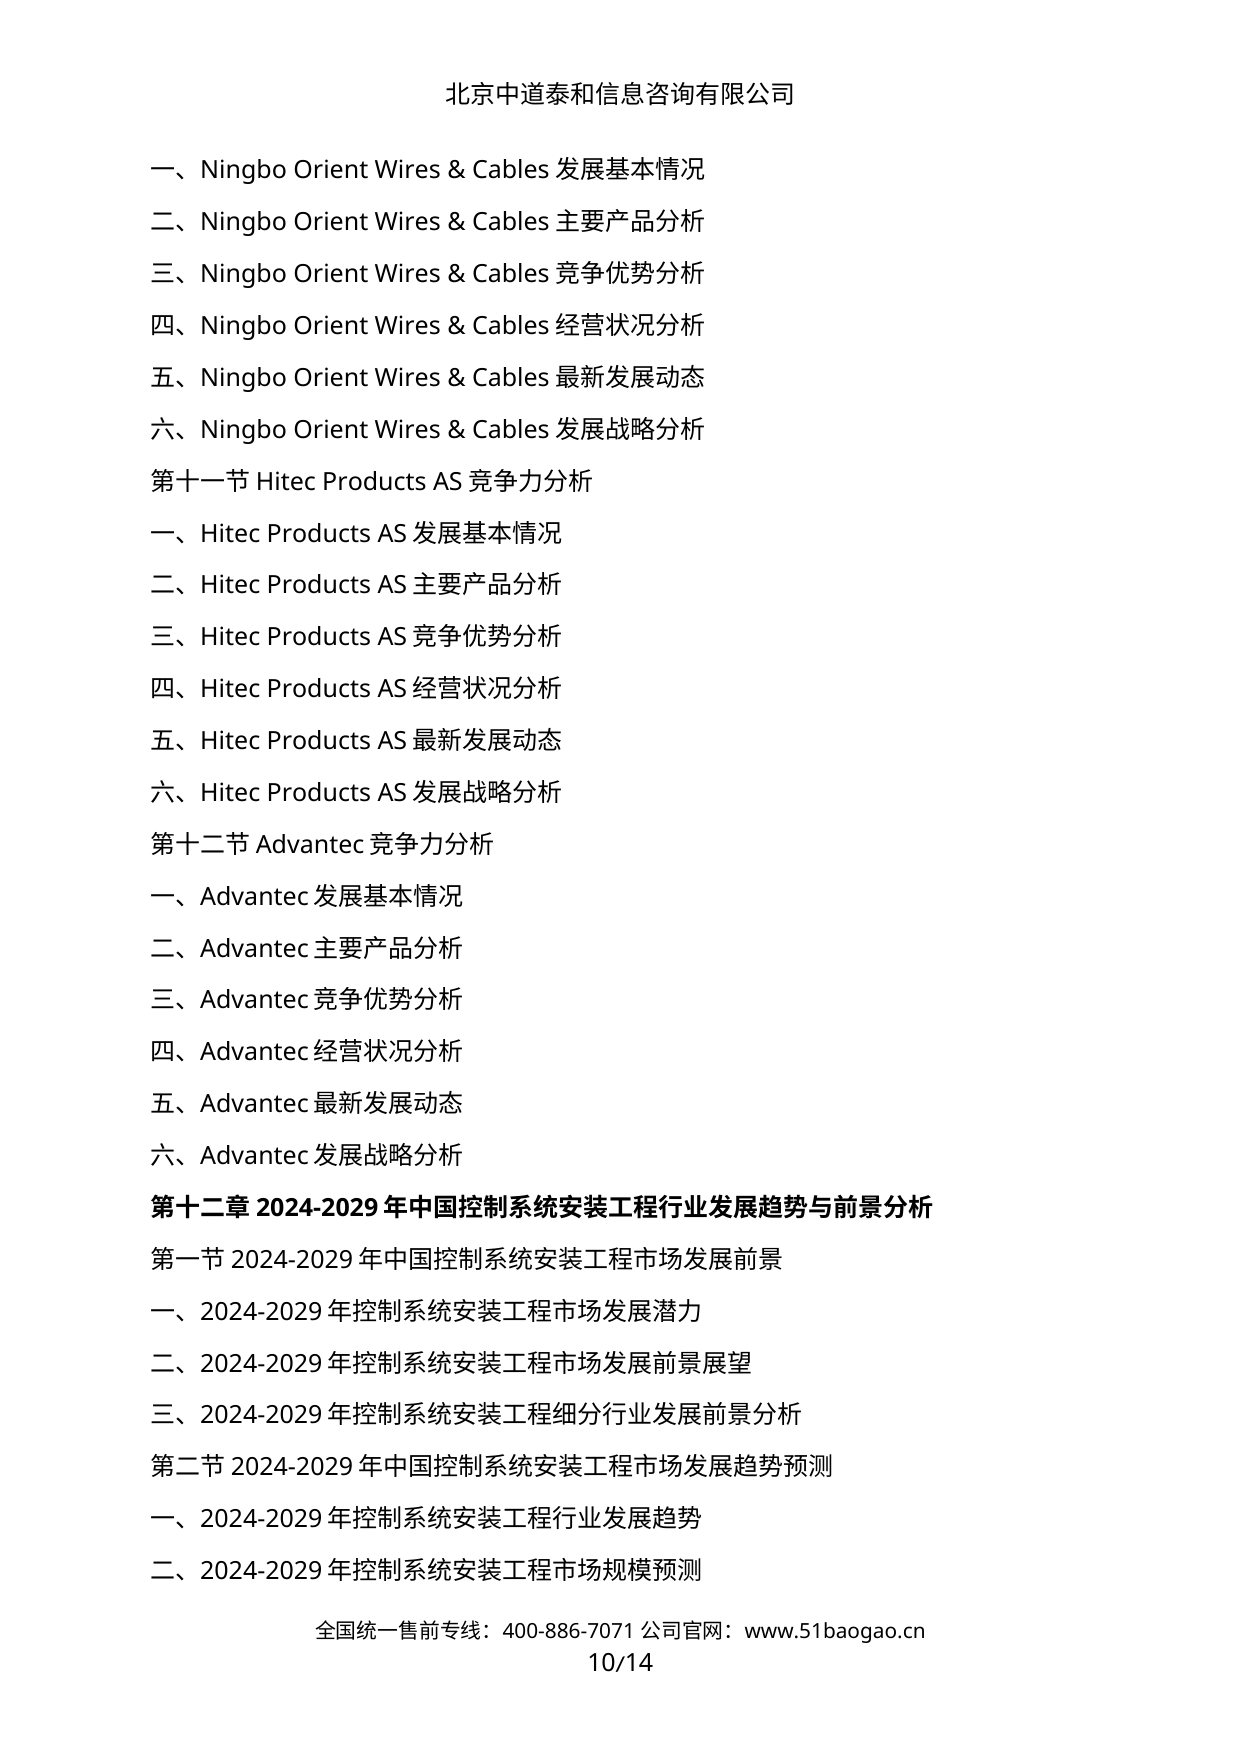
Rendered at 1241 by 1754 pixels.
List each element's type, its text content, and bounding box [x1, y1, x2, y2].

text 一、Ningbo Orient Wires & Cables发展基本情况 [150, 150, 1090, 186]
text 二、Hitec Products AS主要产品分析 [150, 565, 1090, 601]
text 第十二章 2024-2029年中国控制系统安装工程行业发展趋势与前景分析 [150, 1187, 1090, 1224]
text 四、Ningbo Orient Wires & Cables经营状况分析 [150, 306, 1090, 342]
text 二、2024-2029年控制系统安装工程市场规模预测 [150, 1551, 1090, 1587]
text 二、2024-2029年控制系统安装工程市场发展前景展望 [150, 1343, 1090, 1379]
text 三、Hitec Products AS竞争优势分析 [150, 617, 1090, 653]
text 第十二节 Advantec竞争力分析 [150, 824, 1090, 861]
text 五、Ningbo Orient Wires & Cables最新发展动态 [150, 357, 1090, 394]
text 一、2024-2029年控制系统安装工程行业发展趋势 [150, 1499, 1090, 1535]
text 六、Advantec发展战略分析 [150, 1136, 1090, 1172]
text 第一节 2024-2029年中国控制系统安装工程市场发展前景 [150, 1239, 1090, 1276]
text 五、Advantec最新发展动态 [150, 1084, 1090, 1120]
text 第二节 2024-2029年中国控制系统安装工程市场发展趋势预测 [150, 1447, 1090, 1483]
text 一、Hitec Products AS发展基本情况 [150, 513, 1090, 549]
text 三、Ningbo Orient Wires & Cables竞争优势分析 [150, 254, 1090, 290]
text 二、Ningbo Orient Wires & Cables主要产品分析 [150, 202, 1090, 238]
text 第十一节 Hitec Products AS竞争力分析 [150, 461, 1090, 497]
text 六、Ningbo Orient Wires & Cables发展战略分析 [150, 409, 1090, 446]
text 五、Hitec Products AS最新发展动态 [150, 721, 1090, 757]
text 三、2024-2029年控制系统安装工程细分行业发展前景分析 [150, 1395, 1090, 1431]
text 二、Advantec主要产品分析 [150, 928, 1090, 964]
text 六、Hitec Products AS发展战略分析 [150, 772, 1090, 809]
text 一、2024-2029年控制系统安装工程市场发展潜力 [150, 1291, 1090, 1327]
text 三、Advantec竞争优势分析 [150, 980, 1090, 1016]
text 四、Hitec Products AS经营状况分析 [150, 669, 1090, 705]
text 四、Advantec经营状况分析 [150, 1032, 1090, 1068]
text 一、Advantec发展基本情况 [150, 876, 1090, 912]
